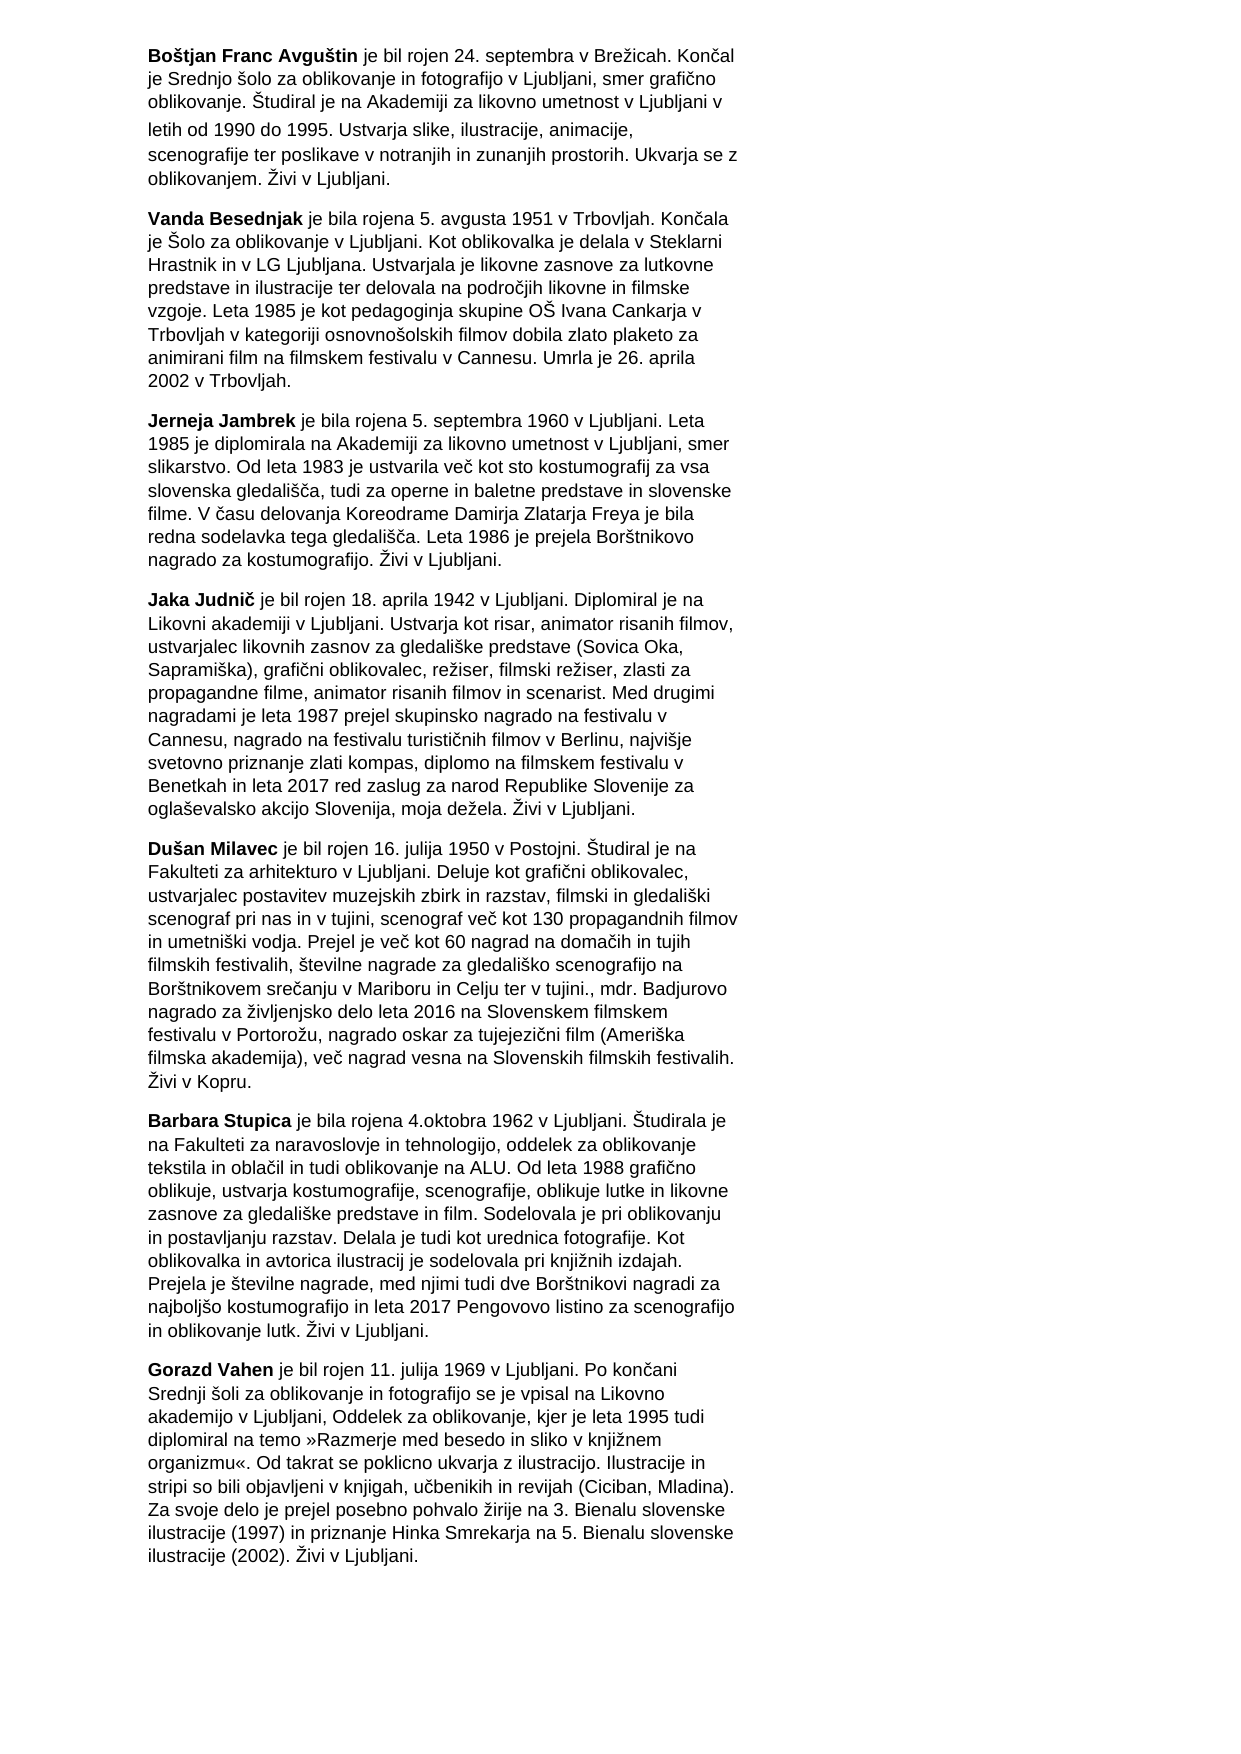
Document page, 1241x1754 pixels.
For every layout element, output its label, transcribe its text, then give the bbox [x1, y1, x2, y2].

text Barbara Stupica je bila rojena 4.oktobra 1962 v Ljubljani. Študirala je na Fakulteti za naravoslovje in tehnologijo, oddelek za oblikovanje tekstila in oblačil in tudi oblikovanje na ALU. Od leta 1988 grafično oblikuje, ustvarja kostumografije, scenografije, oblikuje lutke in likovne zasnove za gledališke predstave in film. Sodelovala je pri oblikovanju in postavljanju razstav. Delala je tudi kot urednica fotografije. Kot oblikovalka in avtorica ilustracij je sodelovala pri knjižnih izdajah. Prejela je številne nagrade, med njimi tudi dve Borštnikovi nagradi za najboljšo kostumografijo in leta 2017 Pengovovo listino za scenografijo in oblikovanje lutk. Živi v Ljubljani. [148, 1110, 738, 1341]
text Jaka Judnič je bil rojen 18. aprila 1942 v Ljubljani. Diplomiral je na Likovni akademiji v Ljubljani. Ustvarja kot risar, animator risanih filmov, ustvarjalec likovnih zasnov za gledališke predstave (Sovica Oka, Sapramiška), grafični oblikovalec, režiser, filmski režiser, zlasti za propagandne filme, animator risanih filmov in scenarist. Med drugimi nagradami je leta 1987 prejel skupinsko nagrado na festivalu v Cannesu, nagrado na festivalu turističnih filmov v Berlinu, najvišje svetovno priznanje zlati kompas, diplomo na filmskem festivalu v Benetkah in leta 2017 red zaslug za narod Republike Slovenije za oglaševalsko akcijo Slovenija, moja dežela. Živi v Ljubljani. [148, 589, 738, 820]
text Boštjan Franc Avguštin je bil rojen 24. septembra v Brežicah. Končal je Srednjo šolo za oblikovanje in fotografijo v Ljubljani, smer grafično oblikovanje. Študiral je na Akademiji za likovno umetnost v Ljubljani v letih od 1990 do 1995. Ustvarja slike, ilustracije, animacije, scenografije ter poslikave v notranjih in zunanjih prostorih. Ukvarja se z oblikovanjem. Živi v Ljubljani. [148, 44, 738, 189]
text Gorazd Vahen je bil rojen 11. julija 1969 v Ljubljani. Po končani Srednji šoli za oblikovanje in fotografijo se je vpisal na Likovno akademijo v Ljubljani, Oddelek za oblikovanje, kjer je leta 1995 tudi diplomiral na temo »Razmerje med besedo in sliko v knjižnem organizmu«. Od takrat se poklicno ukvarja z ilustracijo. Ilustracije in stripi so bili objavljeni v knjigah, učbenikih in revijah (Ciciban, Mladina). Za svoje delo je prejel posebno pohvalo žirije na 3. Bienalu slovenske ilustracije (1997) in priznanje Hinka Smrekarja na 5. Bienalu slovenske ilustracije (2002). Živi v Ljubljani. [148, 1359, 738, 1567]
text Vanda Besednjak je bila rojena 5. avgusta 1951 v Trbovljah. Končala je Šolo za oblikovanje v Ljubljani. Kot oblikovalka je delala v Steklarni Hrastnik in v LG Ljubljana. Ustvarjala je likovne zasnove za lutkovne predstave in ilustracije ter delovala na področjih likovne in filmske vzgoje. Leta 1985 je kot pedagoginja skupine OŠ Ivana Cankarja v Trbovljah v kategoriji osnovnošolskih filmov dobila zlato plaketo za animirani film na filmskem festivalu v Cannesu. Umrla je 26. aprila 2002 v Trbovljah. [148, 207, 738, 392]
text Dušan Milavec je bil rojen 16. julija 1950 v Postojni. Študiral je na Fakulteti za arhitekturo v Ljubljani. Deluje kot grafični oblikovalec, ustvarjalec postavitev muzejskih zbirk in razstav, filmski in gledališki scenograf pri nas in v tujini, scenograf več kot 130 propagandnih filmov in umetniški vodja. Prejel je več kot 60 nagrad na domačih in tujih filmskih festivalih, številne nagrade za gledališko scenografijo na Borštnikovem srečanju v Mariboru in Celju ter v tujini., mdr. Badjurovo nagrado za življenjsko delo leta 2016 na Slovenskem filmskem festivalu v Portorožu, nagrado oskar za tujejezični film (Ameriška filmska akademija), več nagrad vesna na Slovenskih filmskih festivalih. Živi v Kopru. [148, 838, 738, 1092]
text Jerneja Jambrek je bila rojena 5. septembra 1960 v Ljubljani. Leta 1985 je diplomirala na Akademiji za likovno umetnost v Ljubljani, smer slikarstvo. Od leta 1983 je ustvarila več kot sto kostumografij za vsa slovenska gledališča, tudi za operne in baletne predstave in slovenske filme. V času delovanja Koreodrame Damirja Zlatarja Freya je bila redna sodelavka tega gledališča. Leta 1986 je prejela Borštnikovo nagrado za kostumografijo. Živi v Ljubljani. [148, 410, 738, 571]
